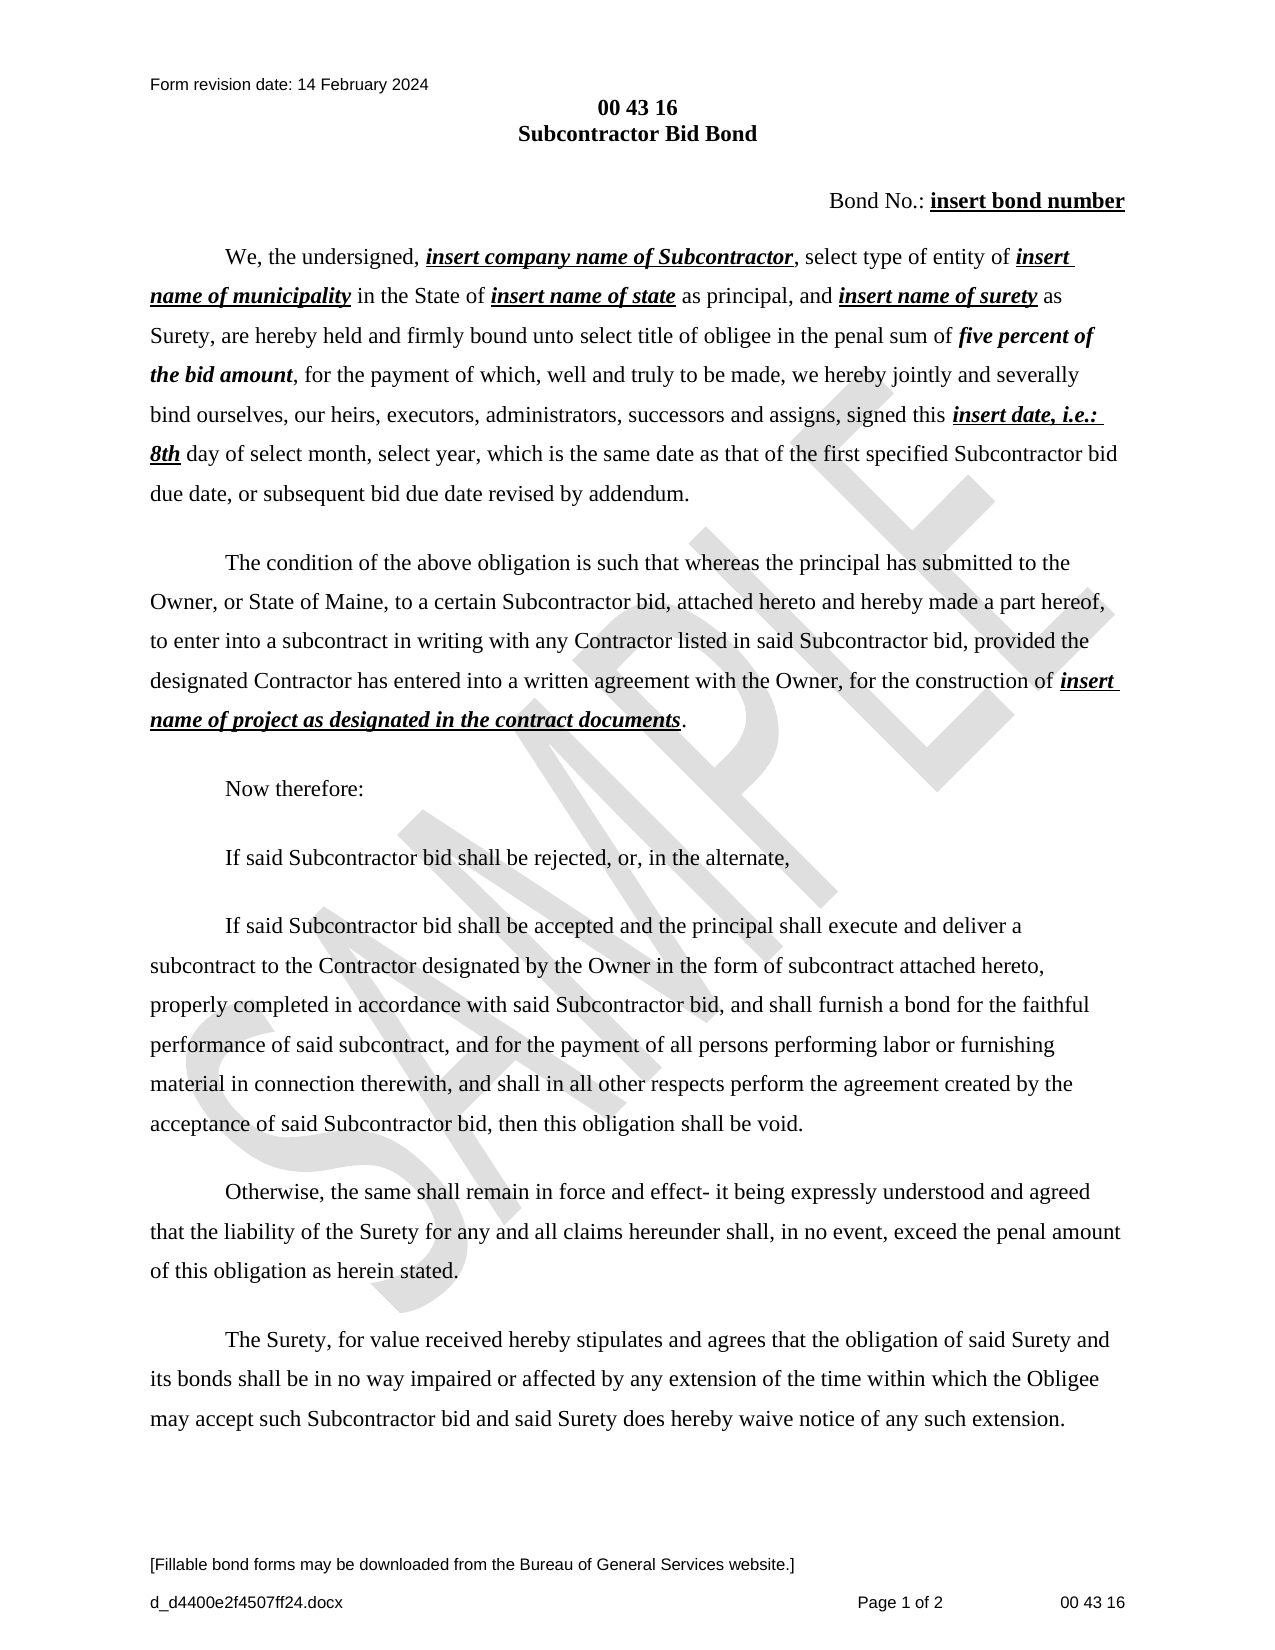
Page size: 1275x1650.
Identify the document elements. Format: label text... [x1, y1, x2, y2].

text We, the undersigned, insert company name of Subcontractor, of insert name of municipality in the State of insert name of state as principal, and insert name of surety as Surety, are hereby held and firmly bound unto in the penal sum of five percent of the bid amount, for the payment of which, well and truly to be made, we hereby jointly and severally bind ourselves, our heirs, executors, administrators, successors and assigns, signed this insert date, i.e.: 8th day of , , which is the same date as that of the first specified Subcontractor bid due date, or subsequent bid due date revised by addendum. [150, 243, 1125, 506]
text If said Subcontractor bid shall be rejected, or, in the alternate, [150, 844, 1125, 870]
text The Surety, for value received hereby stipulates and agrees that the obligation of said Surety and its bonds shall be in no way impaired or affected by any extension of the time within which the Obligee may accept such Subcontractor bid and said Surety does hereby waive notice of any such extension. [150, 1326, 1125, 1431]
text If said Subcontractor bid shall be accepted and the principal shall execute and deliver a subcontract to the Contractor designated by the Owner in the form of subcontract attached hereto, properly completed in accordance with said Subcontractor bid, and shall furnish a bond for the faithful performance of said subcontract, and for the payment of all persons performing labor or furnishing material in connection therewith, and shall in all other respects perform the agreement created by the acceptance of said Subcontractor bid, then this obligation shall be void. [150, 912, 1125, 1136]
text The condition of the above obligation is such that whereas the principal has submitted to the Owner, or State of Maine, to a certain Subcontractor bid, attached hereto and hereby made a part hereof, to enter into a subcontract in writing with any Contractor listed in said Subcontractor bid, provided the designated Contractor has entered into a written agreement with the Owner, for the construction of insert name of project as designated in the contract documents. [150, 548, 1125, 733]
text Otherwise, the same shall remain in force and effect- it being expressly understood and agreed that the liability of the Surety for any and all claims hereunder shall, in no event, exceed the penal amount of this obligation as herein stated. [150, 1178, 1125, 1284]
text Bond No.: insert bond number [150, 187, 1125, 214]
text Now therefore: [150, 775, 1125, 801]
